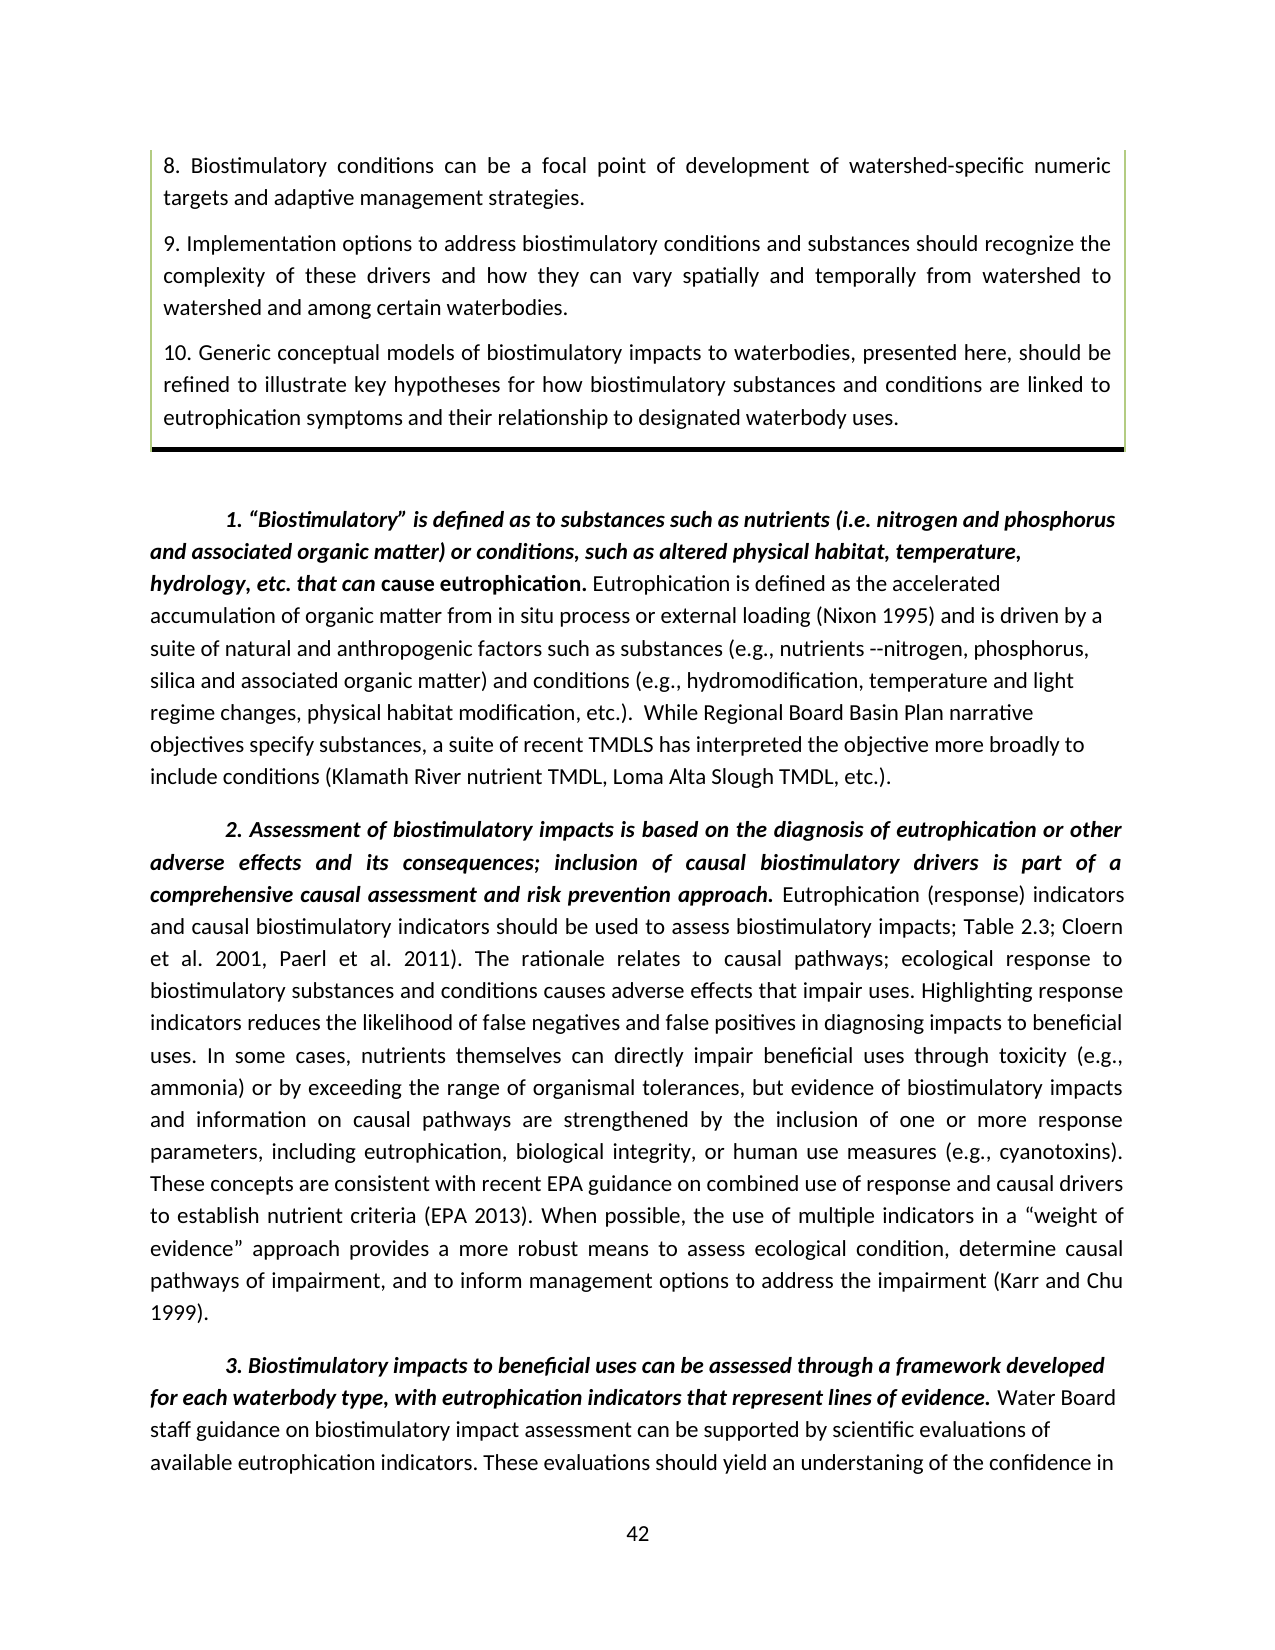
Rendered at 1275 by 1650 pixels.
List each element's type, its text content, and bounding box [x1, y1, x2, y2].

table_cell 9. Implementation options to address biostimulatory conditions and substances should recognize the complexity of these drivers and how they can vary spatially and temporally from watershed to watershed and among certain waterbodies. [152, 229, 1124, 337]
table_cell 10. Generic conceptual models of biostimulatory impacts to waterbodies, presented here, should be refined to illustrate key hypotheses for how biostimulatory substances and conditions are linked to eutrophication symptoms and their relationship to designated waterbody uses. [152, 339, 1124, 447]
text 1. “Biostimulatory” is defined as to substances such as nutrients (i.e. nitrogen and phosphorus and associated organic matter) or conditions, such as altered physical habitat, temperature, hydrology, etc. that can cause eutrophication. Eutrophication is defined as the accelerated accumulation of organic matter from in situ process or external loading (Nixon 1995) and is driven by a suite of natural and anthropogenic factors such as substances (e.g., nutrients --nitrogen, phosphorus, silica and associated organic matter) and conditions (e.g., hydromodification, temperature and light regime changes, physical habitat modification, etc.). While Regional Board Basin Plan narrative objectives specify substances, a suite of recent TMDLS has interpreted the objective more broadly to include conditions (Klamath River nutrient TMDL, Loma Alta Slough TMDL, etc.). [150, 505, 1125, 790]
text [150, 1351, 1125, 1476]
text 2. Assessment of biostimulatory impacts is based on the diagnosis of eutrophication or other adverse effects and its consequences; inclusion of causal biostimulatory drivers is part of a comprehensive causal assessment and risk prevention approach. Eutrophication (response) indicators and causal biostimulatory indicators should be used to assess biostimulatory impacts; Table 2.3; Cloern et al. 2001, Paerl et al. 2011). The rationale relates to causal pathways; ecological response to biostimulatory substances and conditions causes adverse effects that impair uses. Highlighting response indicators reduces the likelihood of false negatives and false positives in diagnosing impacts to beneficial uses. In some cases, nutrients themselves can directly impair beneficial uses through toxicity (e.g., ammonia) or by exceeding the range of organismal tolerances, but evidence of biostimulatory impacts and information on causal pathways are strengthened by the inclusion of one or more response parameters, including eutrophication, biological integrity, or human use measures (e.g., cyanotoxins). These concepts are consistent with recent EPA guidance on combined use of response and causal drivers to establish nutrient criteria (EPA 2013). When possible, the use of multiple indicators in a “weight of evidence” approach provides a more robust means to assess ecological condition, determine causal pathways of impairment, and to inform management options to address the impairment (Karr and Chu 1999). [150, 815, 1125, 1326]
table_cell 8. Biostimulatory conditions can be a focal point of development of watershed-specific numeric targets and adaptive management strategies. [152, 151, 1124, 228]
